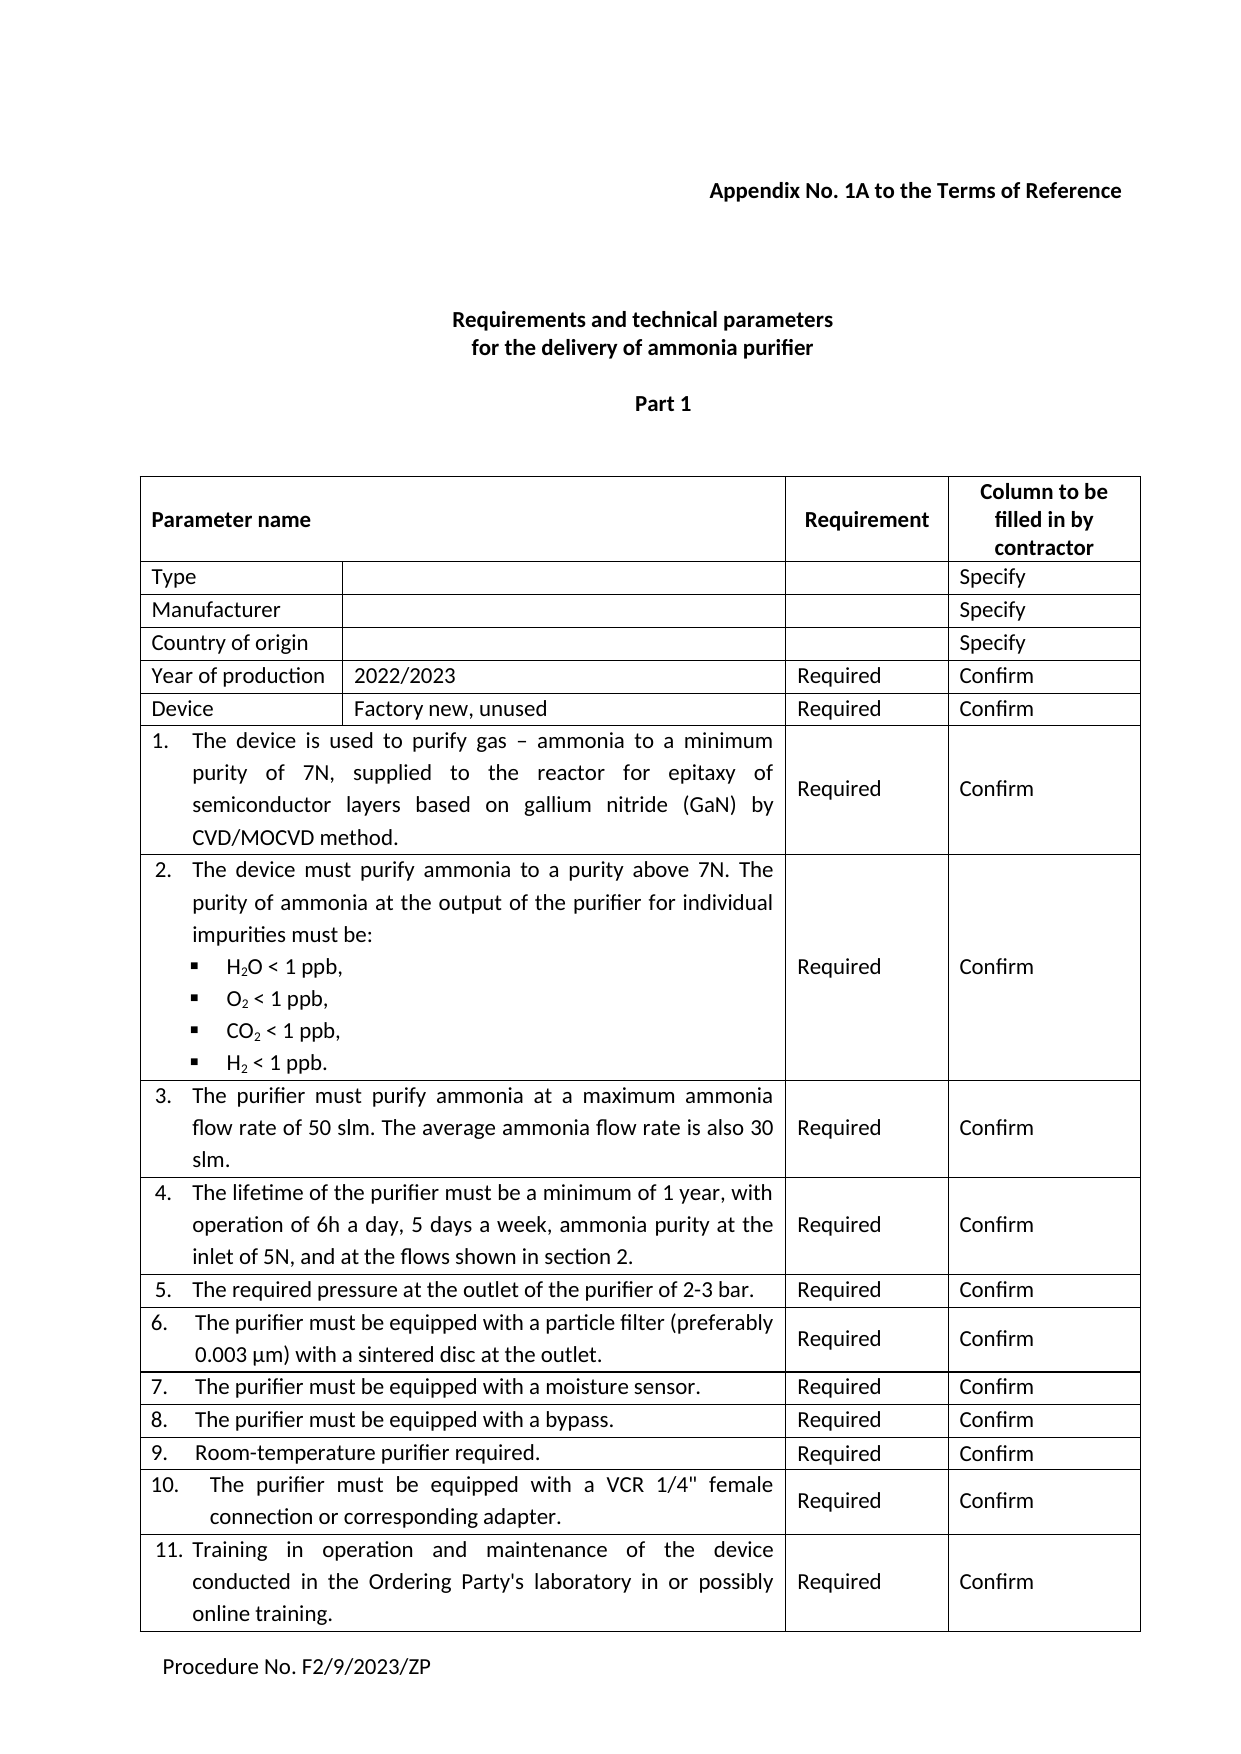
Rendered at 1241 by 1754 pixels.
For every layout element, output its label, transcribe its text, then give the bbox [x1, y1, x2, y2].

table_cell Confirm [949, 1405, 1140, 1437]
table_cell Room-temperature purifier required. [141, 1438, 785, 1469]
table_cell The purifier must be equipped with a bypass. [141, 1405, 785, 1437]
table_cell Type [141, 562, 342, 594]
table_cell Required [786, 1535, 948, 1631]
table_cell Required [786, 661, 948, 693]
table_cell [343, 595, 785, 627]
table_cell Confirm [949, 1178, 1140, 1274]
table_cell Specify [949, 562, 1140, 594]
text Appendix No. 1A to the Terms of Reference [162, 176, 1122, 204]
table_cell The purifier must be equipped with a VCR 1/4" female connection or corresponding adapter. [141, 1470, 785, 1534]
table_cell Required [786, 855, 948, 1080]
table_cell Country of origin [141, 628, 342, 660]
table_cell Required [786, 1275, 948, 1307]
table_cell 2022/2023 [343, 661, 785, 693]
table_cell Confirm [949, 1373, 1140, 1404]
table_cell Manufacturer [141, 595, 342, 627]
table_cell Training in operation and maintenance of the device conducted in the Ordering Party's laboratory in or possibly online training. [141, 1535, 785, 1631]
table_cell Required [786, 694, 948, 725]
text Part 1 [162, 389, 1122, 418]
table_cell The purifier must purify ammonia at a maximum ammonia flow rate of 50 slm. The average ammonia flow rate is also 30 slm. [141, 1081, 785, 1177]
table_cell Confirm [949, 661, 1140, 693]
table_cell Required [786, 1308, 948, 1371]
table_header Column to be filled in by contractor [949, 477, 1140, 561]
table_cell Confirm [949, 1470, 1140, 1534]
table_cell Confirm [949, 1535, 1140, 1631]
table_cell Confirm [949, 855, 1140, 1080]
table_cell Confirm [949, 1438, 1140, 1469]
table_cell Required [786, 1470, 948, 1534]
table_cell Specify [949, 628, 1140, 660]
table_header Requirement [786, 477, 948, 561]
text Requirements and technical parameters [162, 306, 1122, 333]
table_header Parameter name [141, 477, 785, 561]
table_cell Confirm [949, 726, 1140, 854]
table_cell Required [786, 1405, 948, 1437]
table_cell [343, 562, 785, 594]
table_cell [786, 628, 948, 660]
table_cell Confirm [949, 694, 1140, 725]
table_cell Required [786, 1438, 948, 1469]
table_cell The device is used to purify gas – ammonia to a minimum purity of 7N, supplied to the reactor for epitaxy of semiconductor layers based on gallium nitride (GaN) by CVD/MOCVD method. [141, 726, 785, 854]
table_cell [786, 562, 948, 594]
table_cell Specify [949, 595, 1140, 627]
text for the delivery of ammonia purifier [162, 333, 1122, 362]
table_cell Required [786, 1373, 948, 1404]
table_cell Required [786, 726, 948, 854]
table_cell The device must purify ammonia to a purity above 7N. The purity of ammonia at the output of the purifier for individual impurities must be: H2O < 1 ppb, O2 < 1 ppb, CO2 < 1 ppb, H2 < 1 ppb. [141, 855, 785, 1080]
table_cell Confirm [949, 1308, 1140, 1371]
table_cell [786, 595, 948, 627]
table_cell Confirm [949, 1275, 1140, 1307]
table_cell Confirm [949, 1081, 1140, 1177]
table_cell The purifier must be equipped with a particle filter (preferably 0.003 μm) with a sintered disc at the outlet. [141, 1308, 785, 1371]
table_cell Required [786, 1081, 948, 1177]
table_cell Year of production [141, 661, 342, 693]
table_cell Factory new, unused [343, 694, 785, 725]
table_cell Device [141, 694, 342, 725]
table_cell [343, 628, 785, 660]
table_cell Required [786, 1178, 948, 1274]
table_cell The required pressure at the outlet of the purifier of 2-3 bar. [141, 1275, 785, 1307]
table_cell The purifier must be equipped with a moisture sensor. [141, 1373, 785, 1404]
table_cell The lifetime of the purifier must be a minimum of 1 year, with operation of 6h a day, 5 days a week, ammonia purity at the inlet of 5N, and at the flows shown in section 2. [141, 1178, 785, 1274]
